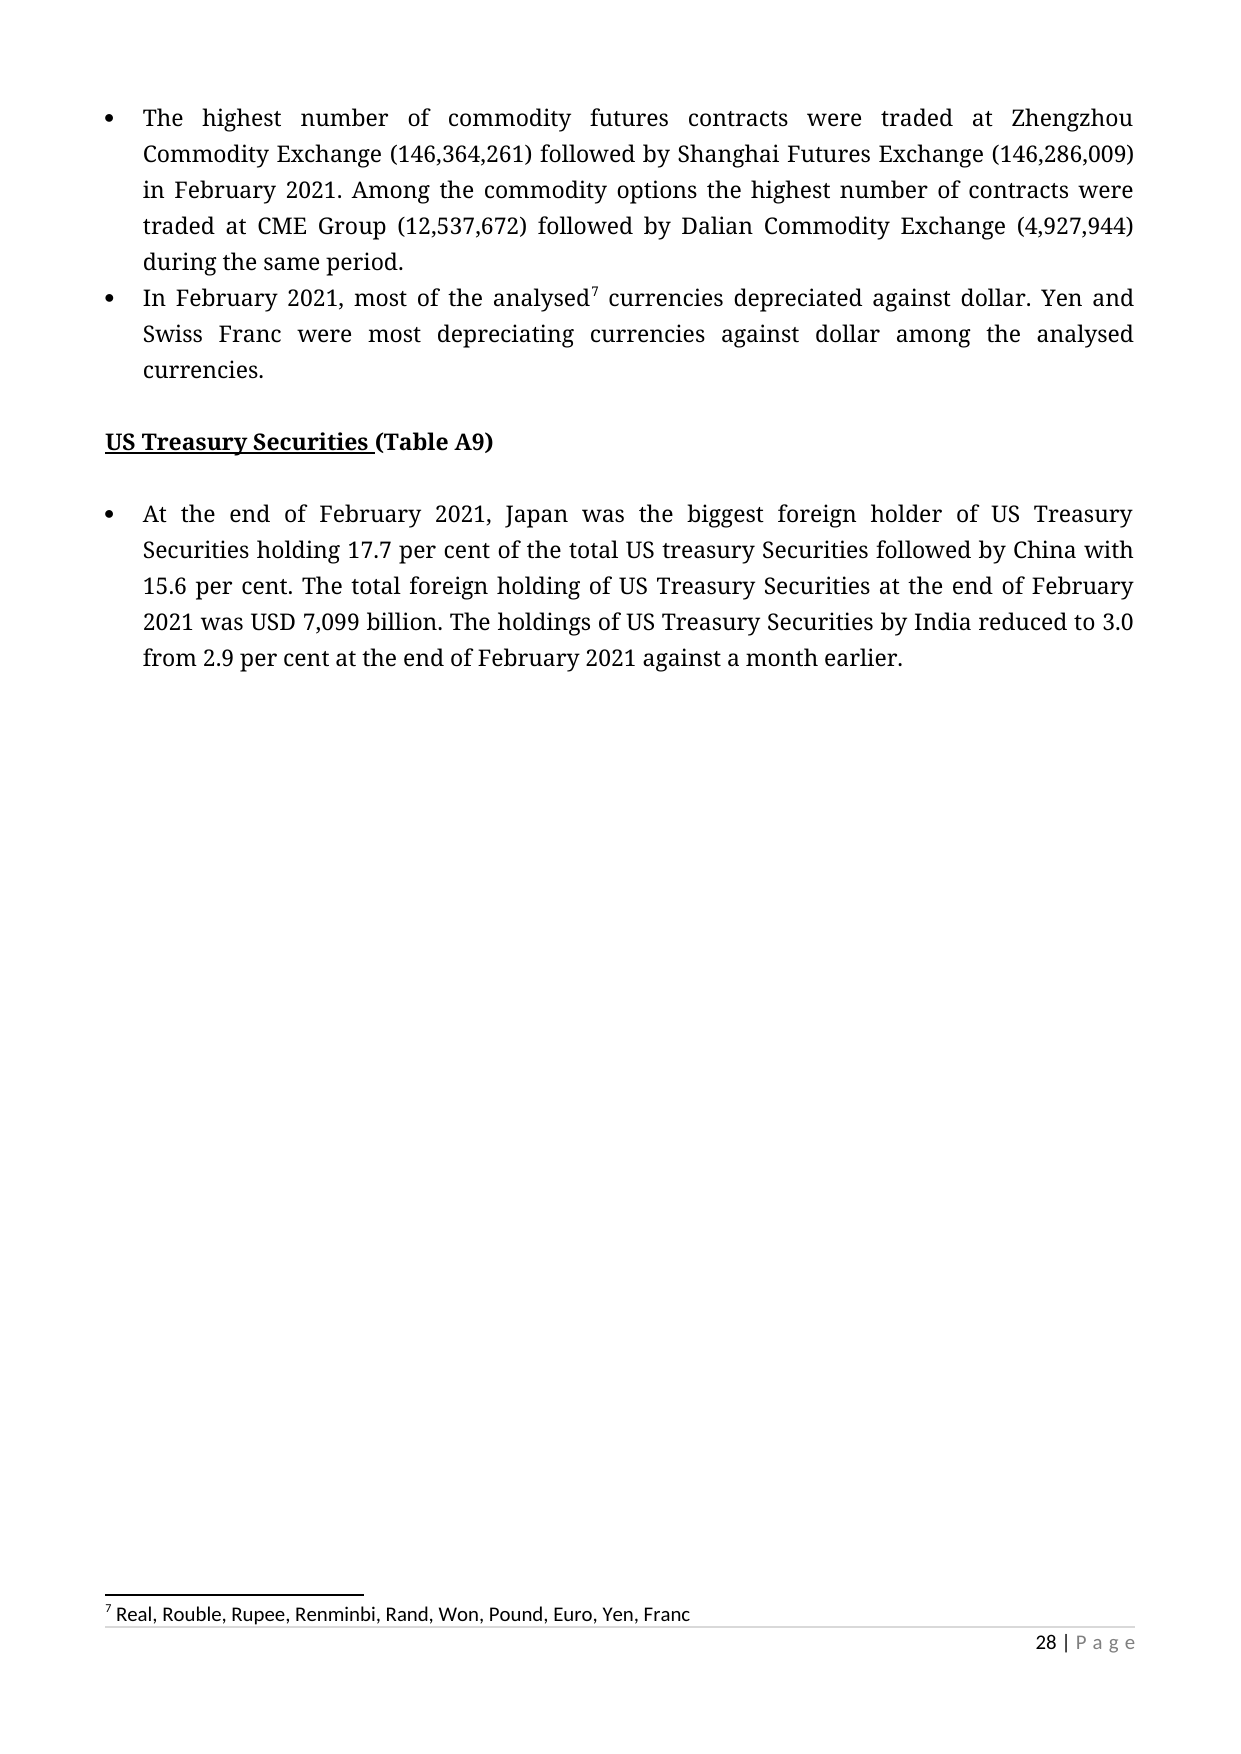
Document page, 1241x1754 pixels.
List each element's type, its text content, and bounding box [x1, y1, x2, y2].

text US Treasury Securities (Table A9) [105, 426, 1135, 457]
list In February 2021, most of the analysed currencies depreciated against dollar. Yen and Swiss Franc were most depreciating currencies against dollar among the analysed currencies. [105, 282, 1135, 385]
list At the end of February 2021, Japan was the biggest foreign holder of US Treasury Securities holding 17.7 per cent of the total US treasury Securities followed by China with 15.6 per cent. The total foreign holding of US Treasury Securities at the end of February 2021 was USD 7,099 billion. The holdings of US Treasury Securities by India reduced to 3.0 from 2.9 per cent at the end of February 2021 against a month earlier. [105, 498, 1135, 673]
list The highest number of commodity futures contracts were traded at Zhengzhou Commodity Exchange (146,364,261) followed by Shanghai Futures Exchange (146,286,009) in February 2021. Among the commodity options the highest number of contracts were traded at CME Group (12,537,672) followed by Dalian Commodity Exchange (4,927,944) during the same period. [105, 102, 1135, 277]
